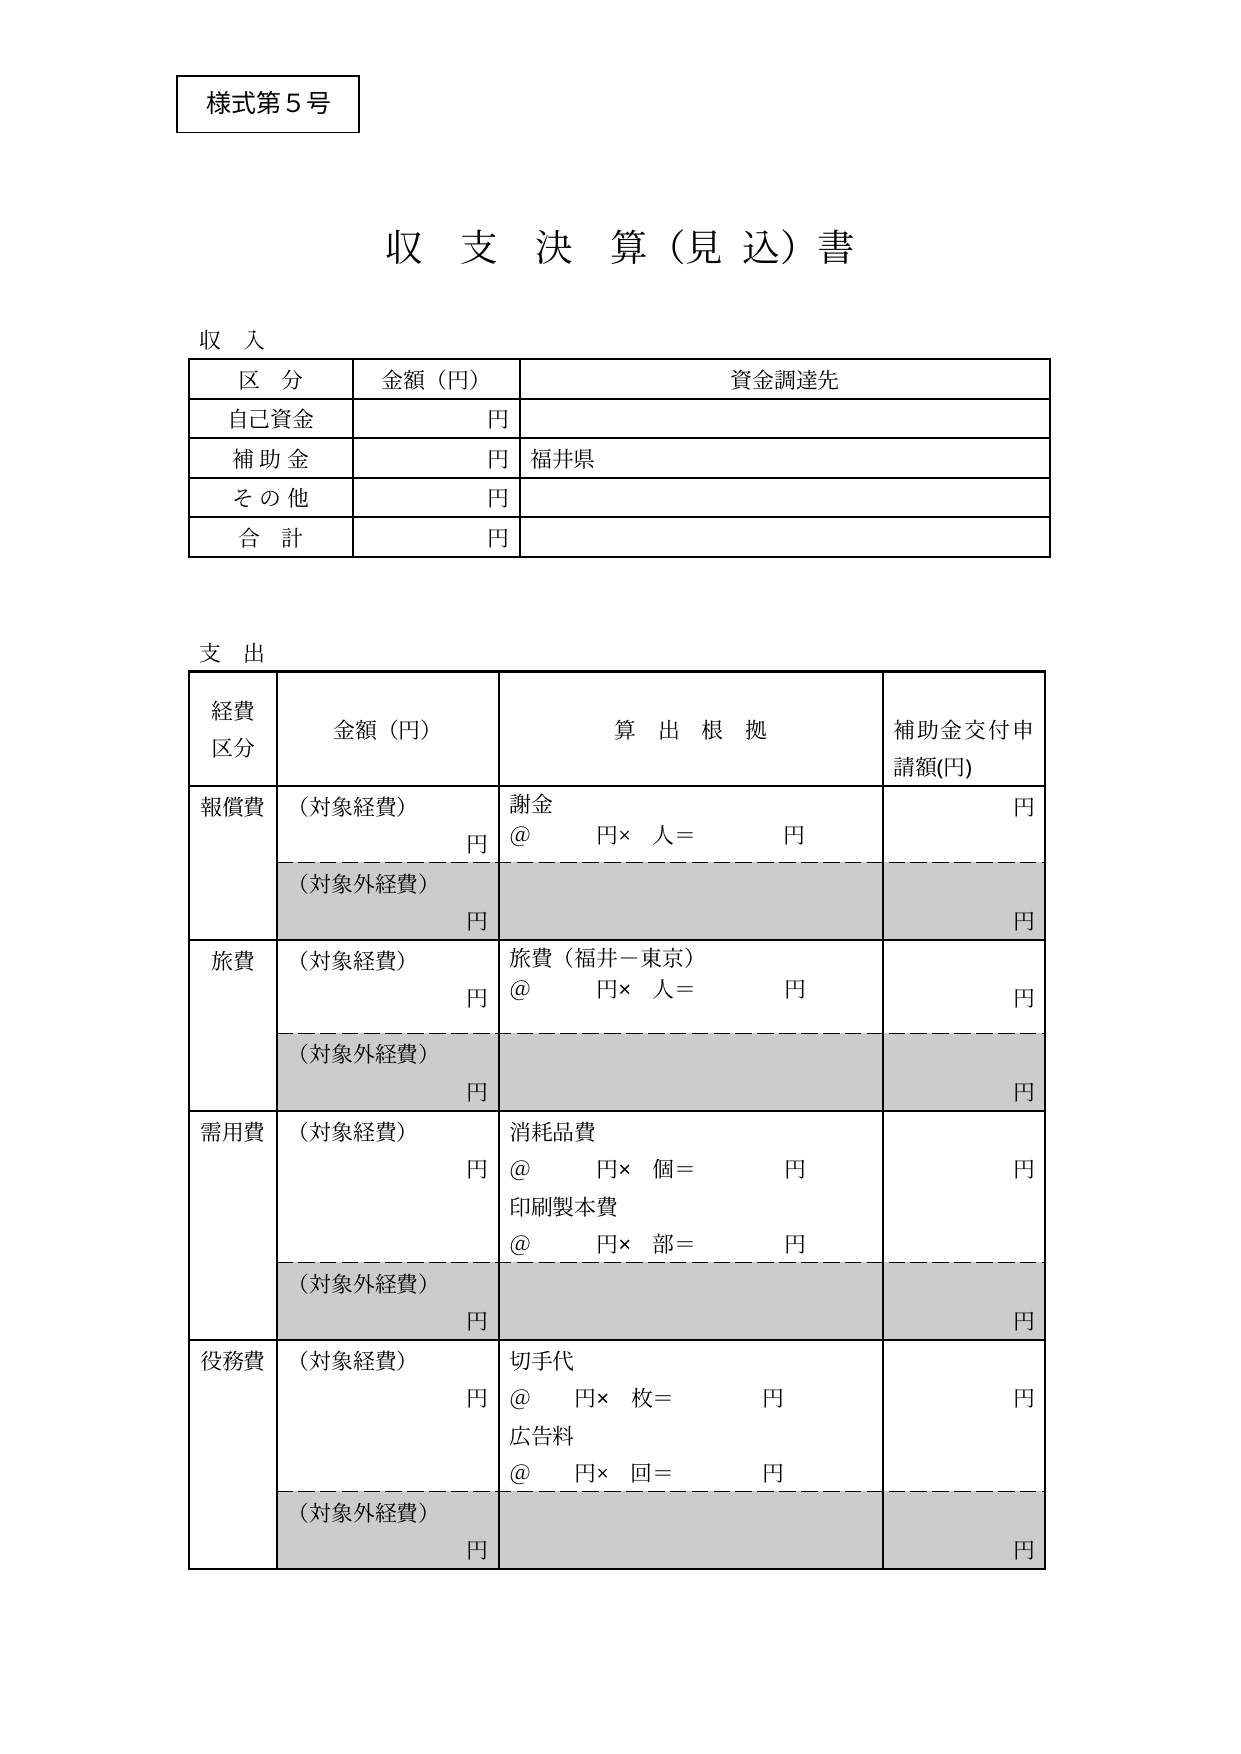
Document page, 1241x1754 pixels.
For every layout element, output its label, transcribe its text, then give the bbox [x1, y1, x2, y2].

table_cell 円 [884, 1033, 1044, 1110]
text 支 出 [177, 633, 1063, 670]
table_cell （対象経費） 円 [278, 1112, 498, 1262]
table_cell 旅費 [190, 941, 276, 1110]
table_header 補助金交付申請額(円) [884, 673, 1044, 785]
table_cell 円 [884, 1491, 1044, 1568]
table_cell 円 [884, 1341, 1044, 1491]
table_cell 謝金 ＠ 円× 人＝ 円 [500, 787, 882, 862]
table_cell 役務費 [190, 1341, 276, 1568]
table_header 金額（円） [354, 360, 519, 397]
table_cell [521, 400, 1049, 437]
table_cell 円 [884, 787, 1044, 862]
table_cell 円 [884, 1112, 1044, 1262]
text 収 入 [177, 320, 1063, 358]
table_cell 円 [354, 518, 519, 556]
table_cell [500, 1033, 882, 1110]
table_cell 円 [354, 439, 519, 477]
table_cell （対象経費） 円 [278, 1341, 498, 1491]
table_cell 切手代 ＠ 円× 枚＝ 円 広告料 ＠ 円× 回＝ 円 [500, 1341, 882, 1491]
table_cell 円 [354, 479, 519, 516]
table_header 金額（円） [278, 673, 498, 785]
table_cell 円 [354, 400, 519, 437]
table_cell [500, 862, 882, 939]
table_cell 円 [884, 1262, 1044, 1339]
table_cell （対象外経費） 円 [278, 862, 498, 939]
table_cell 旅費（福井－東京） ＠ 円× 人＝ 円 [500, 941, 882, 1033]
table_cell 補 助 金 [190, 439, 352, 477]
table_cell （対象外経費） 円 [278, 1491, 498, 1568]
table_cell 円 [884, 941, 1044, 1033]
table_cell [500, 1262, 882, 1339]
table_cell （対象外経費） 円 [278, 1262, 498, 1339]
table_cell （対象経費） 円 [278, 787, 498, 862]
text 収 支 決 算（見 込）書 [177, 208, 1063, 283]
table_cell 円 [884, 862, 1044, 939]
table_cell （対象経費） 円 [278, 941, 498, 1033]
table_cell 報償費 [190, 787, 276, 939]
table_header 経費 区分 [190, 673, 276, 785]
table_cell [521, 518, 1049, 556]
table_cell [521, 479, 1049, 516]
table_cell 消耗品費 ＠ 円× 個＝ 円 印刷製本費 ＠ 円× 部＝ 円 [500, 1112, 882, 1262]
table_cell 合 計 [190, 518, 352, 556]
table_header 算 出 根 拠 [500, 673, 882, 785]
table_cell （対象外経費） 円 [278, 1033, 498, 1110]
table_cell [500, 1491, 882, 1568]
table_cell 福井県 [521, 439, 1049, 477]
table_header 区 分 [190, 360, 352, 397]
table_cell そ の 他 [190, 479, 352, 516]
table_header 資金調達先 [521, 360, 1049, 397]
table_cell 需用費 [190, 1112, 276, 1339]
table_cell 自己資金 [190, 400, 352, 437]
